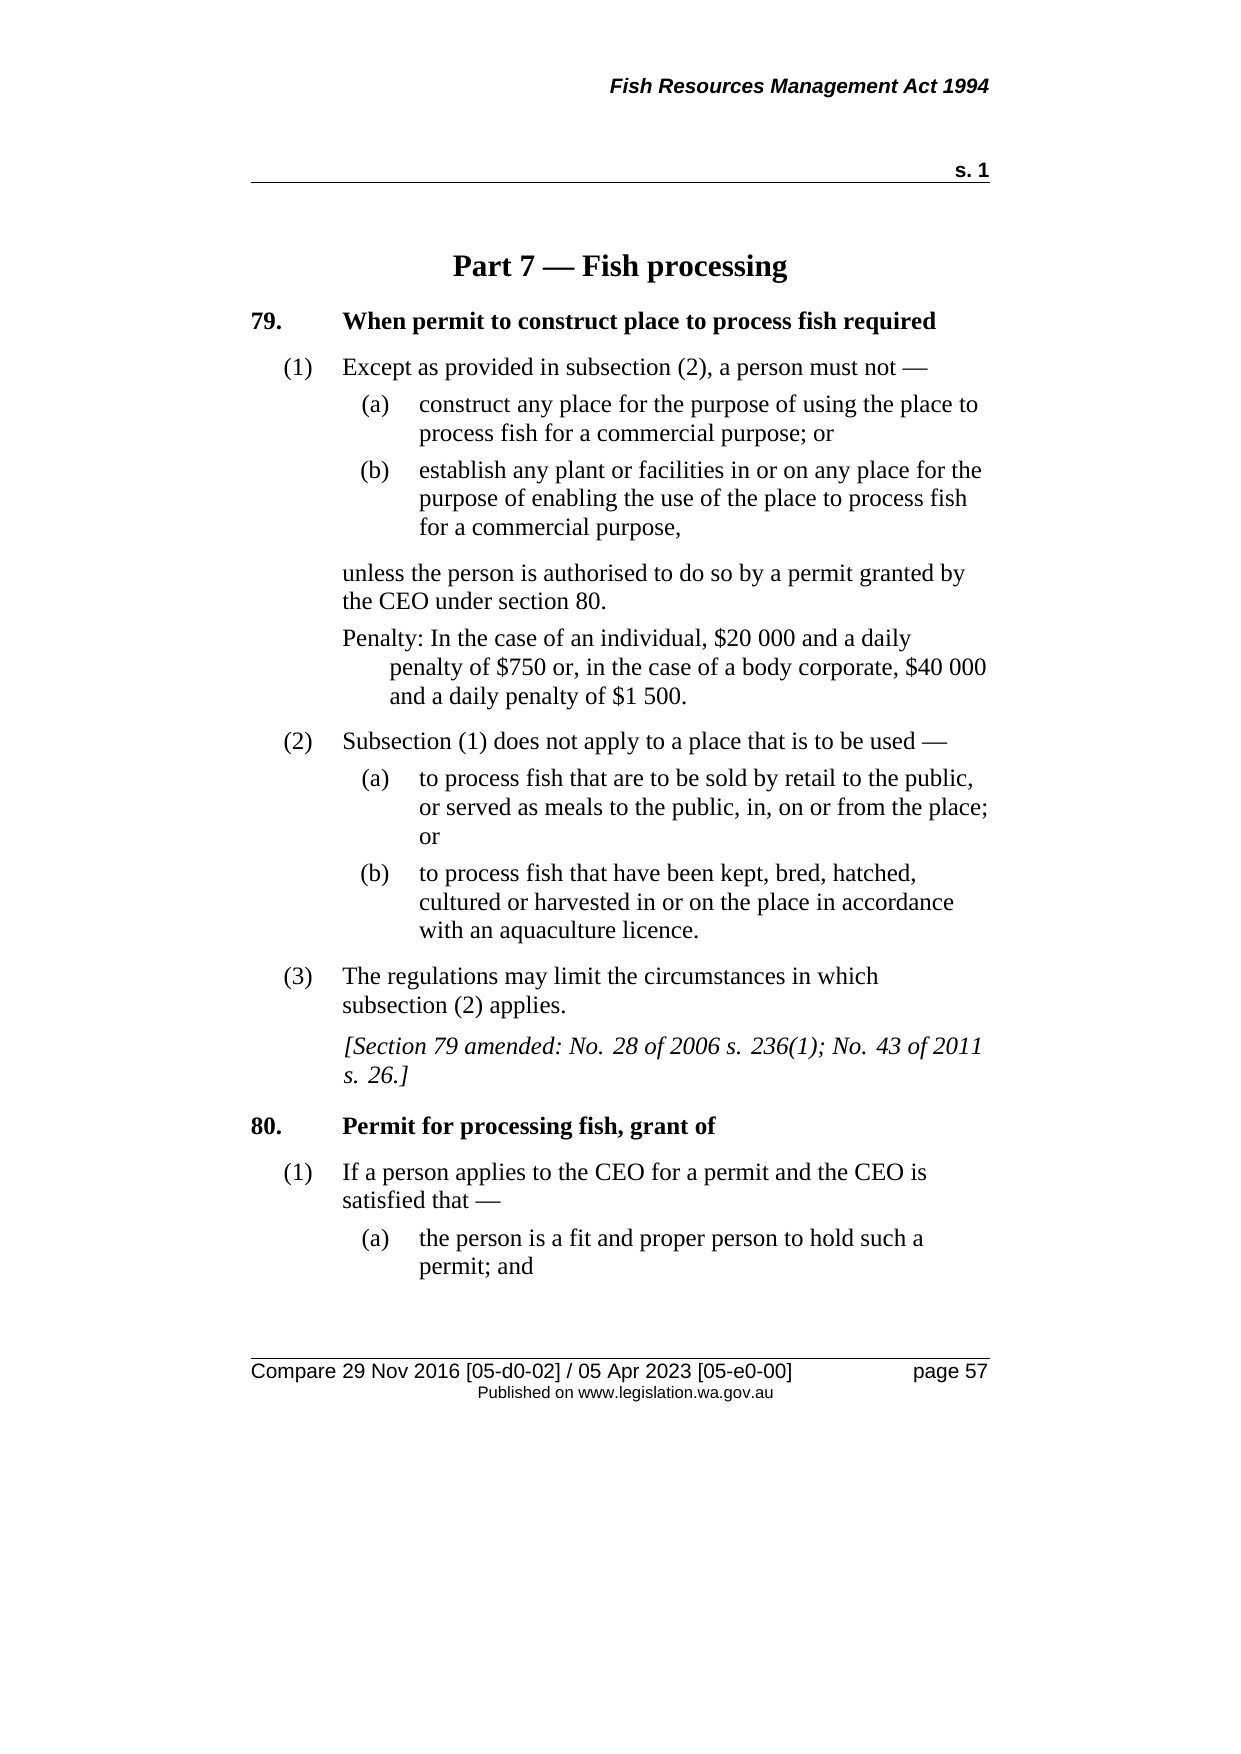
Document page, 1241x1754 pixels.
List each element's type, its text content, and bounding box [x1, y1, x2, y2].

subtitle 79. When permit to construct place to process fish required [251, 306, 990, 335]
subtitle 80. Permit for processing fish, grant of [251, 1111, 990, 1140]
text (b) to process fish that have been kept, bred, hatched, cultured or harvested in or on the place in accordance with an aquaculture licence. [251, 858, 990, 944]
text (a) construct any place for the purpose of using the place to process fish for a commercial purpose; or [251, 389, 990, 446]
text (2) Subsection (1) does not apply to a place that is to be used — [251, 726, 990, 755]
text Penalty: In the case of an individual, $20 000 and a daily penalty of $750 or, in the case of a body corporate, $40 000 and a daily penalty of $1 500. [251, 623, 990, 710]
text (a) the person is a fit and proper person to hold such a permit; and [251, 1223, 990, 1280]
text (b) establish any plant or facilities in or on any place for the purpose of enabling the use of the place to process fish for a commercial purpose, [251, 455, 990, 541]
text (a) to process fish that are to be sold by retail to the public, or served as meals to the public, in, on or from the place; or [251, 763, 990, 850]
subtitle Part 7 — Fish processing [251, 247, 990, 283]
text [Section 79 amended: No. 28 of 2006 s. 236(1); No. 43 of 2011 s. 26.] [251, 1031, 990, 1088]
text (1) If a person applies to the CEO for a permit and the CEO is satisfied that — [251, 1157, 990, 1214]
text (1) Except as provided in subsection (2), a person must not — [251, 352, 990, 381]
text unless the person is authorised to do so by a permit granted by the CEO under section 80. [251, 558, 990, 615]
text (3) The regulations may limit the circumstances in which subsection (2) applies. [251, 961, 990, 1018]
